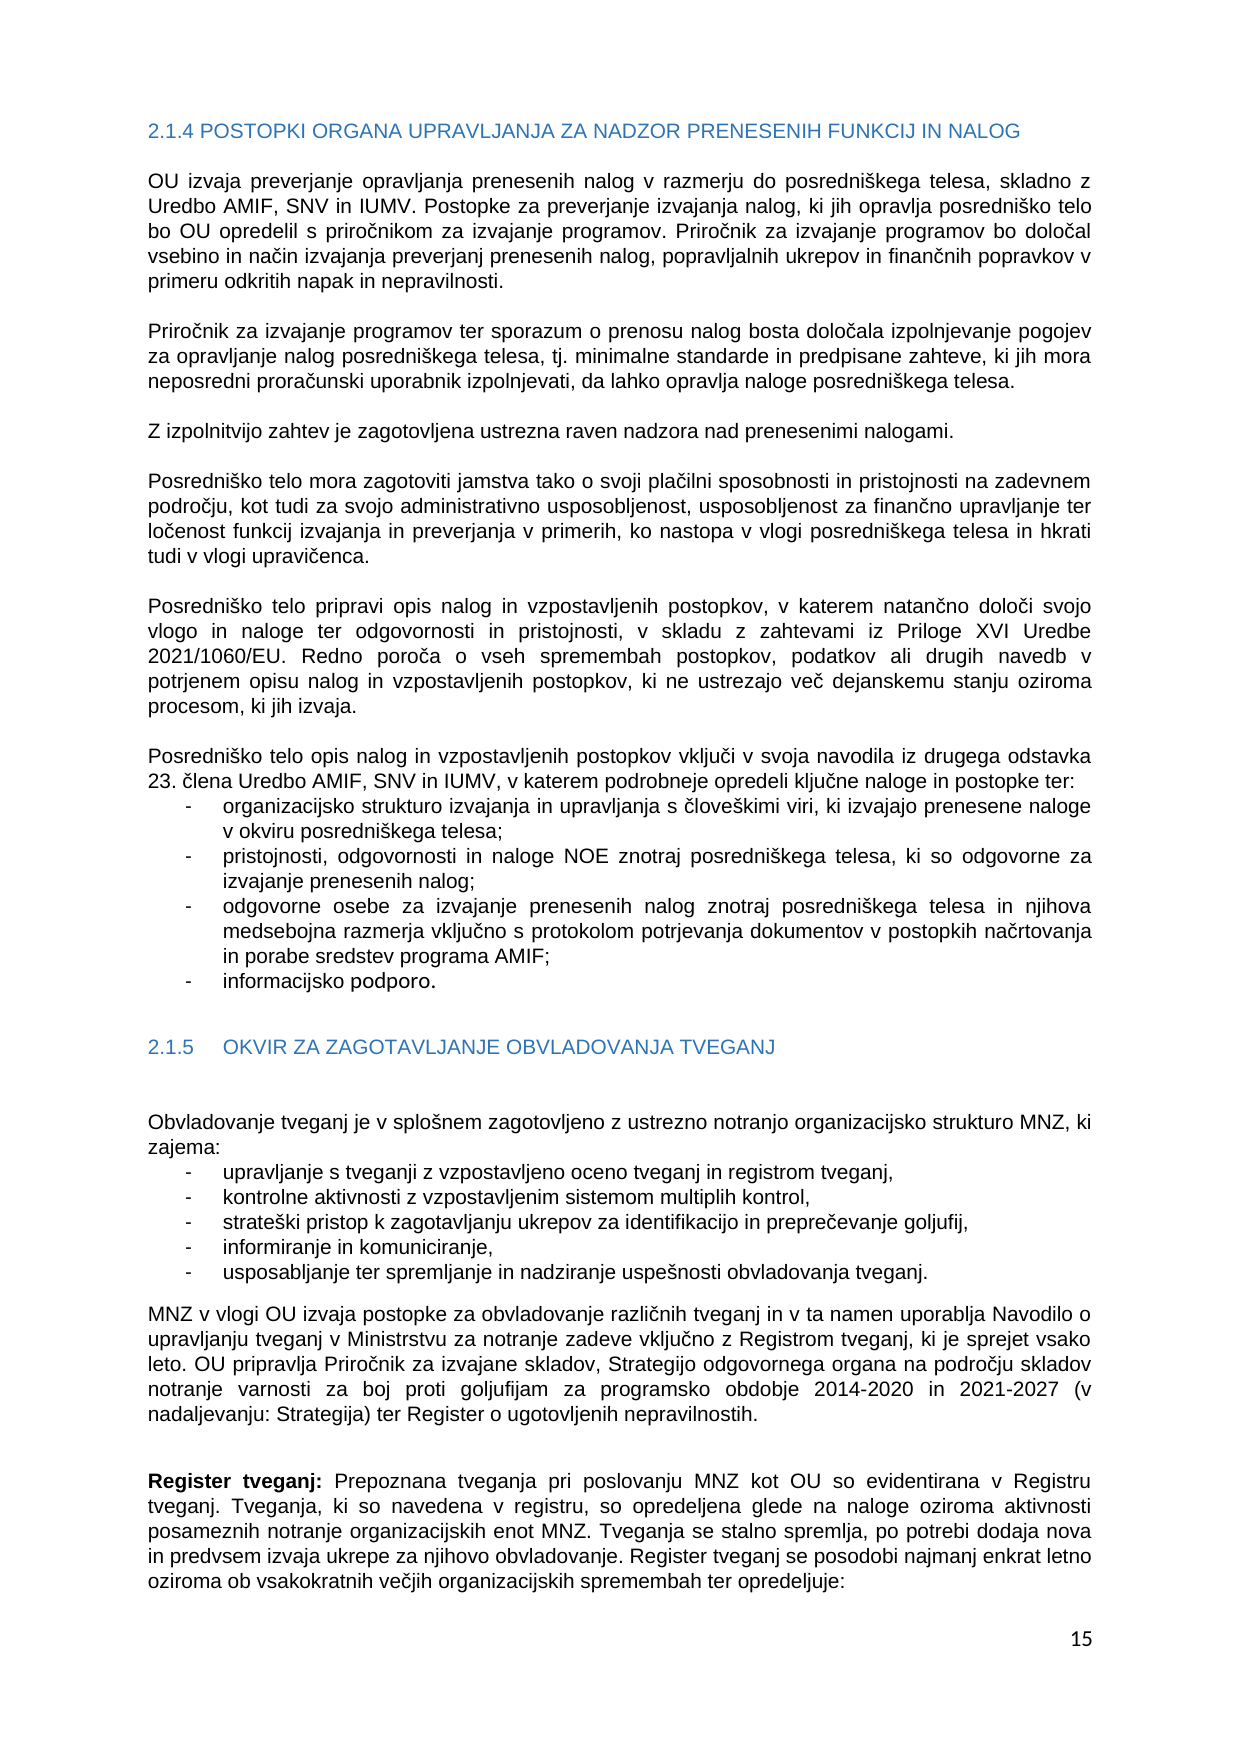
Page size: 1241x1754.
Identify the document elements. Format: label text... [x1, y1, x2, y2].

text MNZ v vlogi OU izvaja postopke za obvladovanje različnih tveganj in v ta namen uporablja Navodilo o upravljanju tveganj v Ministrstvu za notranje zadeve vključno z Registrom tveganj, ki je sprejet vsako leto. OU pripravlja Priročnik za izvajane skladov, Strategijo odgovornega organa na področju skladov notranje varnosti za boj proti goljufijam za programsko obdobje 2014-2020 in 2021-2027 (v nadaljevanju: Strategija) ter Register o ugotovljenih nepravilnostih. [148, 1301, 1093, 1426]
list pristojnosti, odgovornosti in naloge NOE znotraj posredniškega telesa, ki so odgovorne za izvajanje prenesenih nalog; [185, 843, 1093, 893]
list upravljanje s tveganji z vzpostavljeno oceno tveganj in registrom tveganj, [185, 1160, 1093, 1185]
text OU izvaja preverjanje opravljanja prenesenih nalog v razmerju do posredniškega telesa, skladno z Uredbo AMIF, SNV in IUMV. Postopke za preverjanje izvajanja nalog, ki jih opravlja posredniško telo bo OU opredelil s priročnikom za izvajanje programov. Priročnik za izvajanje programov bo določal vsebino in način izvajanja preverjanj prenesenih nalog, popravljalnih ukrepov in finančnih popravkov v primeru odkritih napak in nepravilnosti. [148, 168, 1093, 293]
list organizacijsko strukturo izvajanja in upravljanja s človeškimi viri, ki izvajajo prenesene naloge v okviru posredniškega telesa; [185, 793, 1093, 843]
text Posredniško telo pripravi opis nalog in vzpostavljenih postopkov, v katerem natančno določi svojo vlogo in naloge ter odgovornosti in pristojnosti, v skladu z zahtevami iz Priloge XVI Uredbe 2021/1060/EU. Redno poroča o vseh spremembah postopkov, podatkov ali drugih navedb v potrjenem opisu nalog in vzpostavljenih postopkov, ki ne ustrezajo več dejanskemu stanju oziroma procesom, ki jih izvaja. [148, 593, 1093, 718]
text Register tveganj: Prepoznana tveganja pri poslovanju MNZ kot OU so evidentirana v Registru tveganj. Tveganja, ki so navedena v registru, so opredeljena glede na naloge oziroma aktivnosti posameznih notranje organizacijskih enot MNZ. Tveganja se stalno spremlja, po potrebi dodaja nova in predvsem izvaja ukrepe za njihovo obvladovanje. Register tveganj se posodobi najmanj enkrat letno oziroma ob vsakokratnih večjih organizacijskih spremembah ter opredeljuje: [148, 1468, 1093, 1593]
text Z izpolnitvijo zahtev je zagotovljena ustrezna raven nadzora nad prenesenimi nalogami. [148, 418, 1093, 443]
subtitle 2.1.4 POSTOPKI ORGANA UPRAVLJANJA ZA NADZOR PRENESENIH FUNKCIJ IN NALOG [148, 118, 1093, 143]
list odgovorne osebe za izvajanje prenesenih nalog znotraj posredniškega telesa in njihova medsebojna razmerja vključno s protokolom potrjevanja dokumentov v postopkih načrtovanja in porabe sredstev programa AMIF; [185, 893, 1093, 968]
list usposabljanje ter spremljanje in nadziranje uspešnosti obvladovanja tveganj. [185, 1260, 1093, 1285]
text Posredniško telo mora zagotoviti jamstva tako o svoji plačilni sposobnosti in pristojnosti na zadevnem področju, kot tudi za svojo administrativno usposobljenost, usposobljenost za finančno upravljanje ter ločenost funkcij izvajanja in preverjanja v primerih, ko nastopa v vlogi posredniškega telesa in hkrati tudi v vlogi upravičenca. [148, 468, 1093, 568]
text Posredniško telo opis nalog in vzpostavljenih postopkov vključi v svoja navodila iz drugega odstavka 23. člena Uredbo AMIF, SNV in IUMV, v katerem podrobneje opredeli ključne naloge in postopke ter: [148, 743, 1093, 793]
text Priročnik za izvajanje programov ter sporazum o prenosu nalog bosta določala izpolnjevanje pogojev za opravljanje nalog posredniškega telesa, tj. minimalne standarde in predpisane zahteve, ki jih mora neposredni proračunski uporabnik izpolnjevati, da lahko opravlja naloge posredniškega telesa. [148, 318, 1093, 393]
text Obvladovanje tveganj je v splošnem zagotovljeno z ustrezno notranjo organizacijsko strukturo MNZ, ki zajema: [148, 1110, 1093, 1160]
list strateški pristop k zagotavljanju ukrepov za identifikacijo in preprečevanje goljufij, [185, 1210, 1093, 1235]
list informiranje in komuniciranje, [185, 1235, 1093, 1260]
subtitle OKVIR ZA ZAGOTAVLJANJE OBVLADOVANJA TVEGANJ [148, 1035, 1093, 1060]
list kontrolne aktivnosti z vzpostavljenim sistemom multiplih kontrol, [185, 1185, 1093, 1210]
list informacijsko podporo. [185, 968, 1093, 993]
